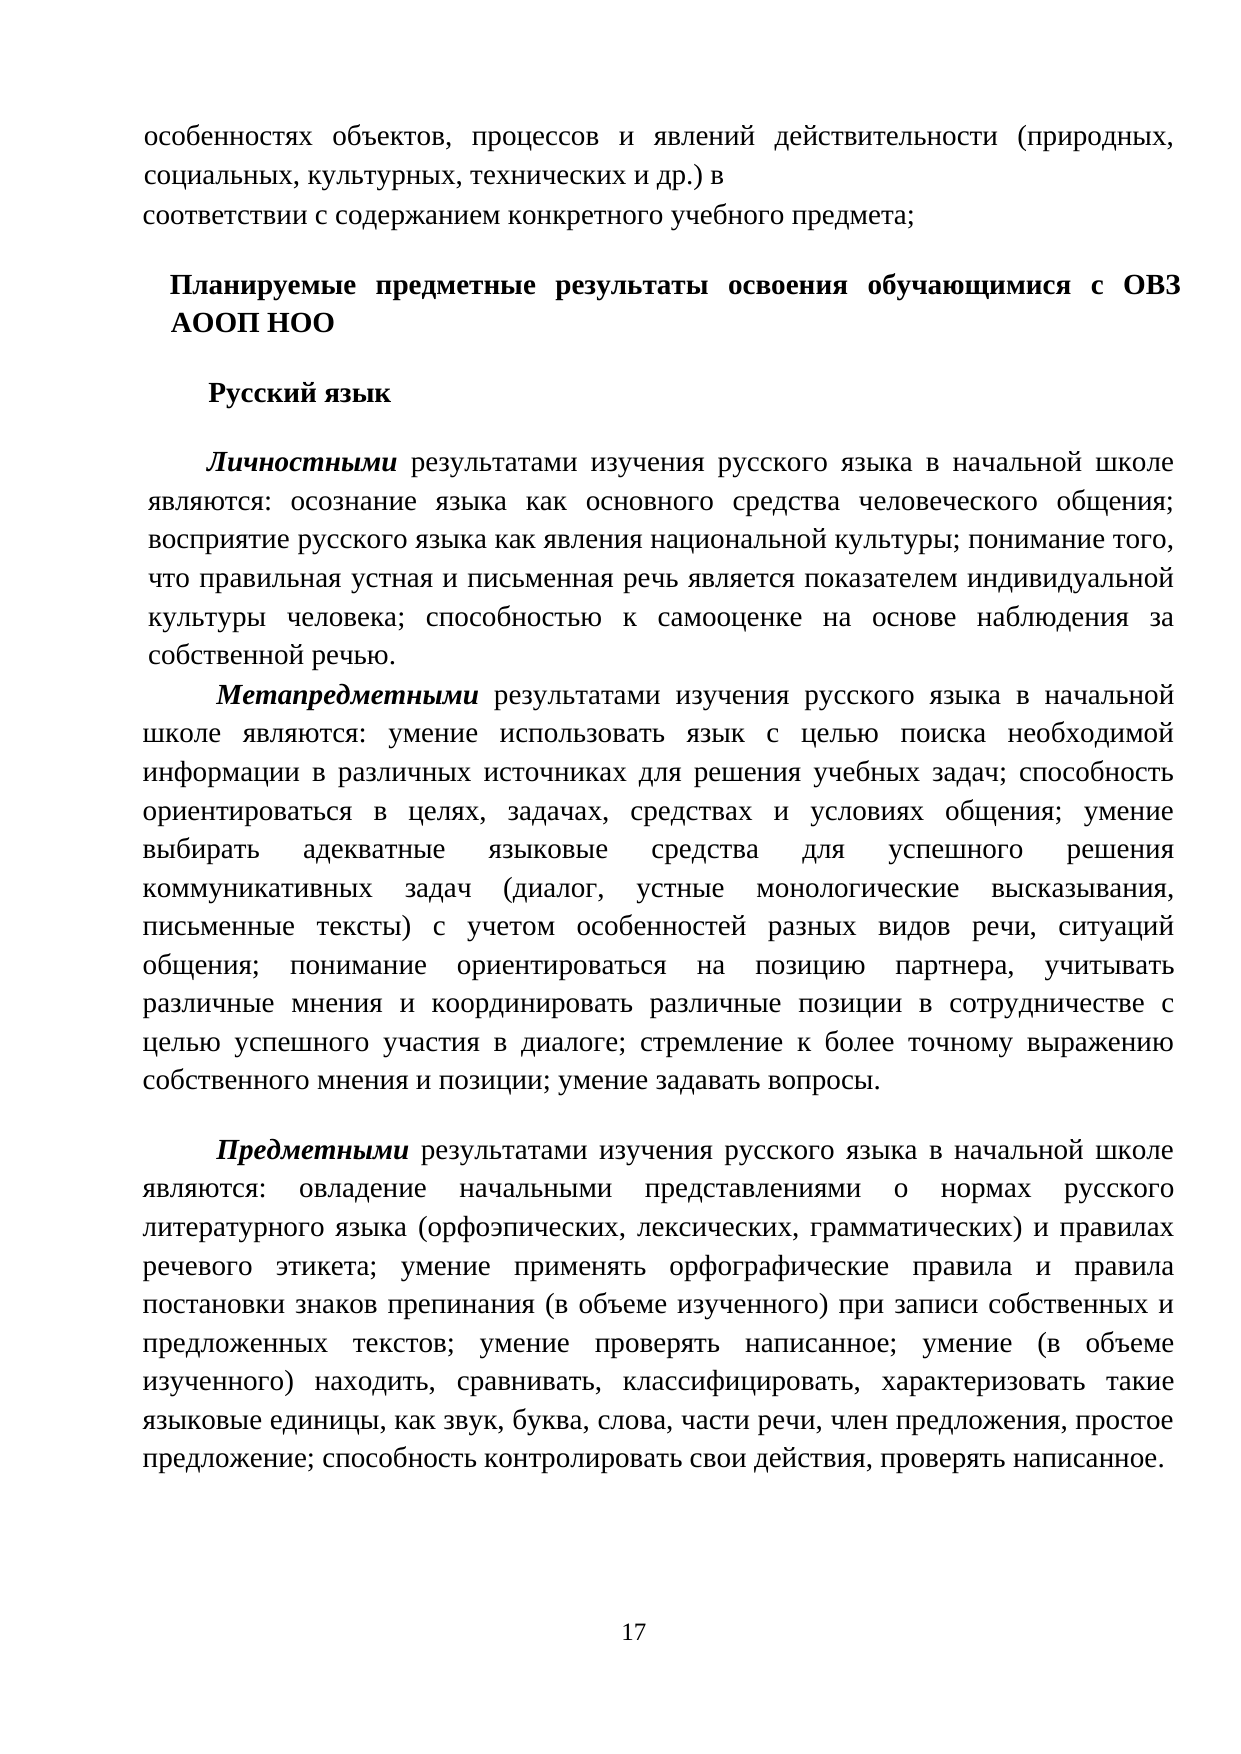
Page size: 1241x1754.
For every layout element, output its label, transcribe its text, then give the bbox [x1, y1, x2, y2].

text Предметными результатами изучения русского языка в начальной школе являются: овладение начальными представлениями о нормах русского литературного языка (орфоэпических, лексических, грамматических) и правилах речевого этикета; умение применять орфографические правила и правила постановки знаков препинания (в объеме изученного) при записи собственных и предложенных текстов; умение проверять написанное; умение (в объеме изученного) находить, сравнивать, классифицировать, характеризовать такие языковые единицы, как звук, буква, слова, части речи, член предложения, простое предложение; способность контролировать свои действия, проверять написанное. [142, 1132, 1175, 1474]
text соответствии с содержанием конкретного учебного предмета; [142, 197, 1175, 231]
text Планируемые предметные результаты освоения обучающимися с ОВЗ АООП НОО [169, 267, 1181, 339]
text Личностными результатами изучения русского языка в начальной школе являются: осознание языка как основного средства человеческого общения; восприятие русского языка как явления национальной культуры; понимание того, что правильная устная и письменная речь является показателем индивидуальной культуры человека; способностью к самооценке на основе наблюдения за собственной речью. [148, 444, 1175, 671]
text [142, 118, 1175, 191]
subtitle Русский язык [208, 375, 1107, 408]
text Метапредметными результатами изучения русского языка в начальной школе являются: умение использовать язык с целью поиска необходимой информации в различных источниках для решения учебных задач; способность ориентироваться в целях, задачах, средствах и условиях общения; умение выбирать адекватные языковые средства для успешного решения коммуникативных задач (диалог, устные монологические высказывания, письменные тексты) с учетом особенностей разных видов речи, ситуаций общения; понимание ориентироваться на позицию партнера, учитывать различные мнения и координировать различные позиции в сотрудничестве с целью успешного участия в диалоге; стремление к более точному выражению собственного мнения и позиции; умение задавать вопросы. [142, 677, 1175, 1096]
